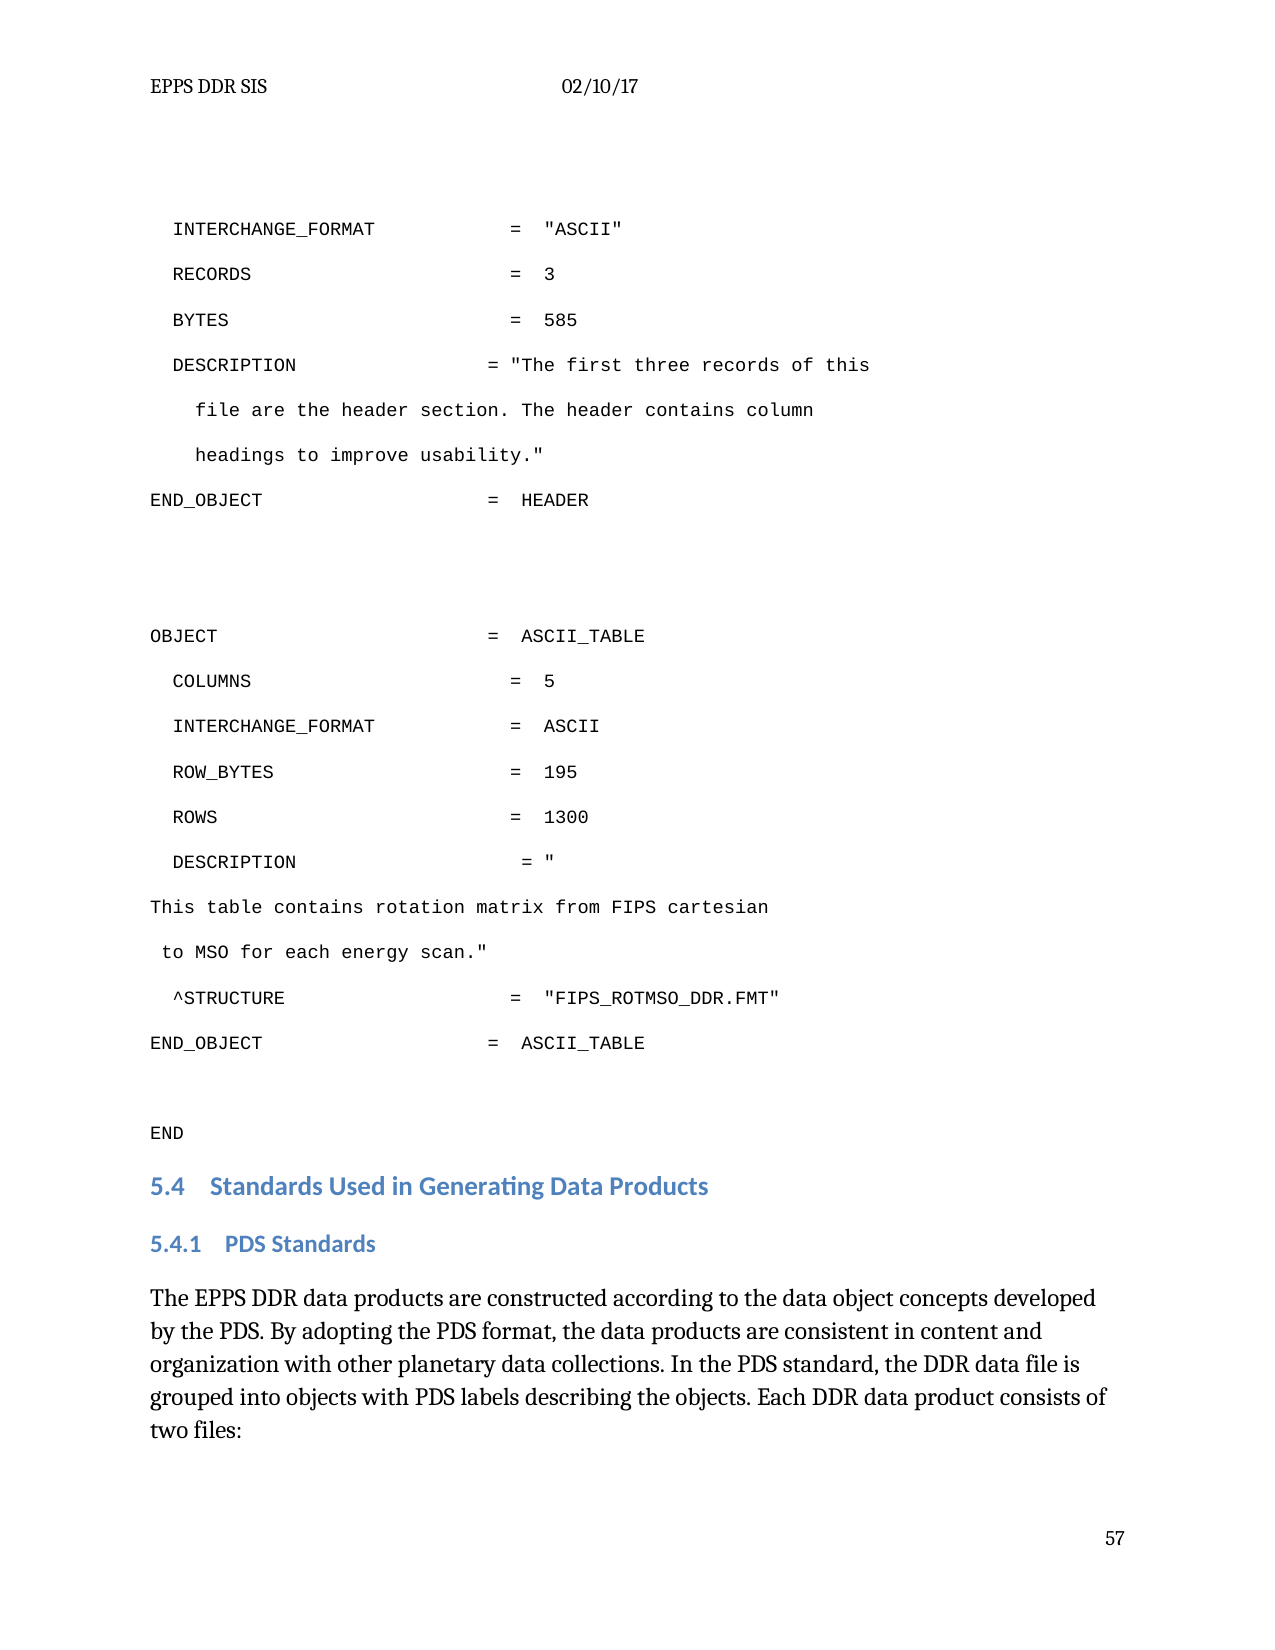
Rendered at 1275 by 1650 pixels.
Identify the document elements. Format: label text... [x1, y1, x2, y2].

text OBJECT = ASCII_TABLE [150, 627, 1125, 648]
text END_OBJECT = ASCII_TABLE [150, 1034, 1125, 1055]
text INTERCHANGE_FORMAT = ASCII [150, 717, 1125, 738]
subtitle Standards Used in Generating Data Products [150, 1169, 1125, 1202]
text RECORDS = 3 [150, 265, 1125, 286]
text ^STRUCTURE = "FIPS_ROTMSO_DDR.FMT" [150, 988, 1125, 1010]
text END_OBJECT = HEADER [150, 491, 1125, 512]
text ROWS = 1300 [150, 808, 1125, 829]
text INTERCHANGE_FORMAT = "ASCII" [150, 220, 1125, 241]
text BYTES = 585 [150, 310, 1125, 332]
text This table contains rotation matrix from FIPS cartesian [150, 898, 1125, 919]
text file are the header section. The header contains column [150, 401, 1125, 422]
text headings to improve usability." [150, 446, 1125, 467]
subtitle PDS Standards [150, 1228, 1125, 1259]
text ROW_BYTES = 195 [150, 762, 1125, 784]
text END [150, 1124, 1125, 1145]
text The EPPS DDR data products are constructed according to the data object concepts developed by the PDS. By adopting the PDS format, the data products are consistent in content and organization with other planetary data collections. In the PDS standard, the DDR data file is grouped into objects with PDS labels describing the objects. Each DDR data product consists of two files: [150, 1284, 1125, 1445]
text to MSO for each energy scan." [150, 943, 1125, 964]
text DESCRIPTION = " [150, 853, 1125, 874]
text COLUMNS = 5 [150, 672, 1125, 693]
text DESCRIPTION = "The first three records of this [150, 356, 1125, 377]
